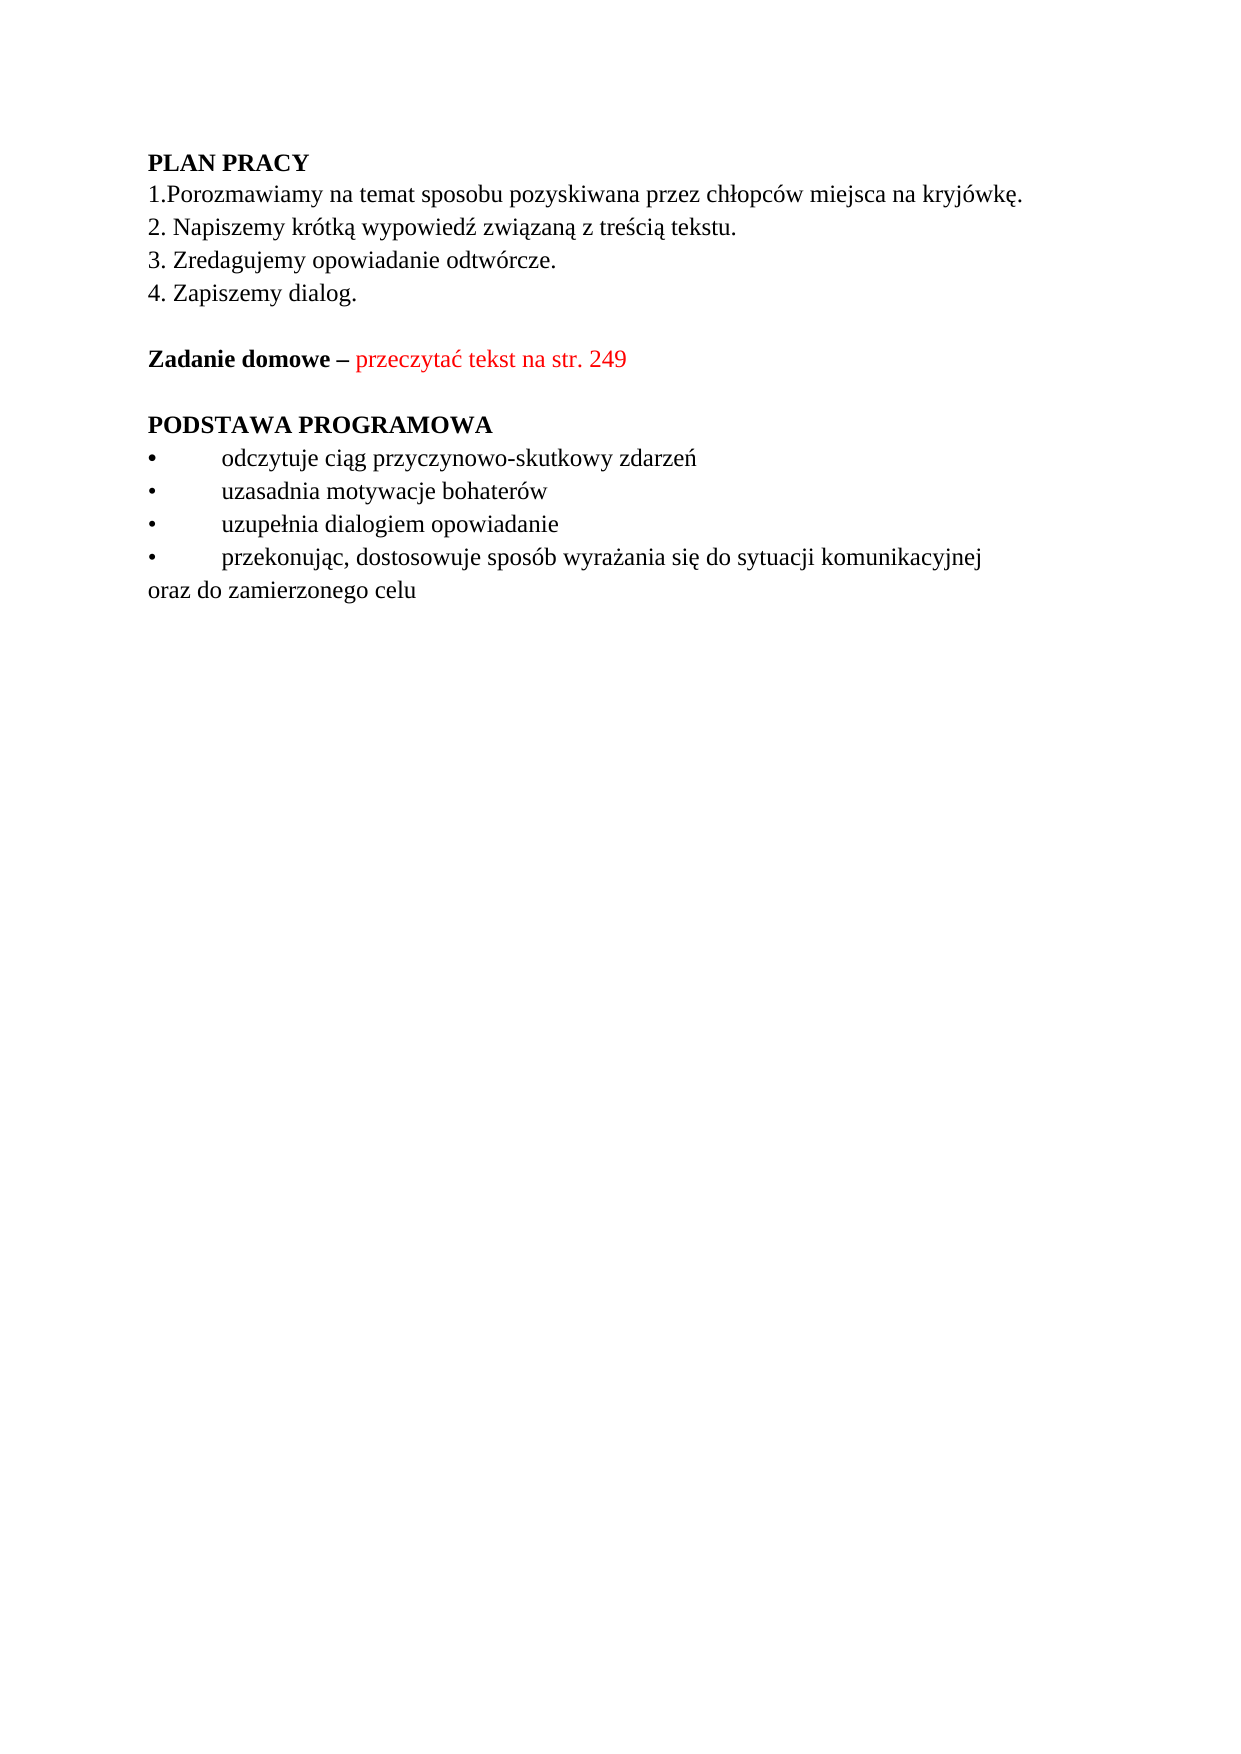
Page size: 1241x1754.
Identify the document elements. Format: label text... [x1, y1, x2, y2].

text 4. Zapiszemy dialog. [148, 278, 1093, 306]
text 3. Zredagujemy opowiadanie odtwórcze. [148, 245, 1093, 273]
text 2. Napiszemy krótką wypowiedź związaną z treścią tekstu. [148, 212, 1093, 240]
text • odczytuje ciąg przyczynowo-skutkowy zdarzeń [148, 443, 1093, 472]
text • przekonując, dostosowuje sposób wyrażania się do sytuacji komunikacyjnej oraz do zamierzonego celu [148, 542, 1093, 604]
text Zadanie domowe – przeczytać tekst na str. 249 [148, 344, 1093, 372]
text • uzupełnia dialogiem opowiadanie [148, 509, 1093, 538]
text PLAN PRACY [148, 148, 1093, 176]
text • uzasadnia motywacje bohaterów [148, 476, 1093, 504]
text PODSTAWA PROGRAMOWA [148, 410, 1093, 438]
text 1.Porozmawiamy na temat sposobu pozyskiwana przez chłopców miejsca na kryjówkę. [148, 179, 1093, 207]
